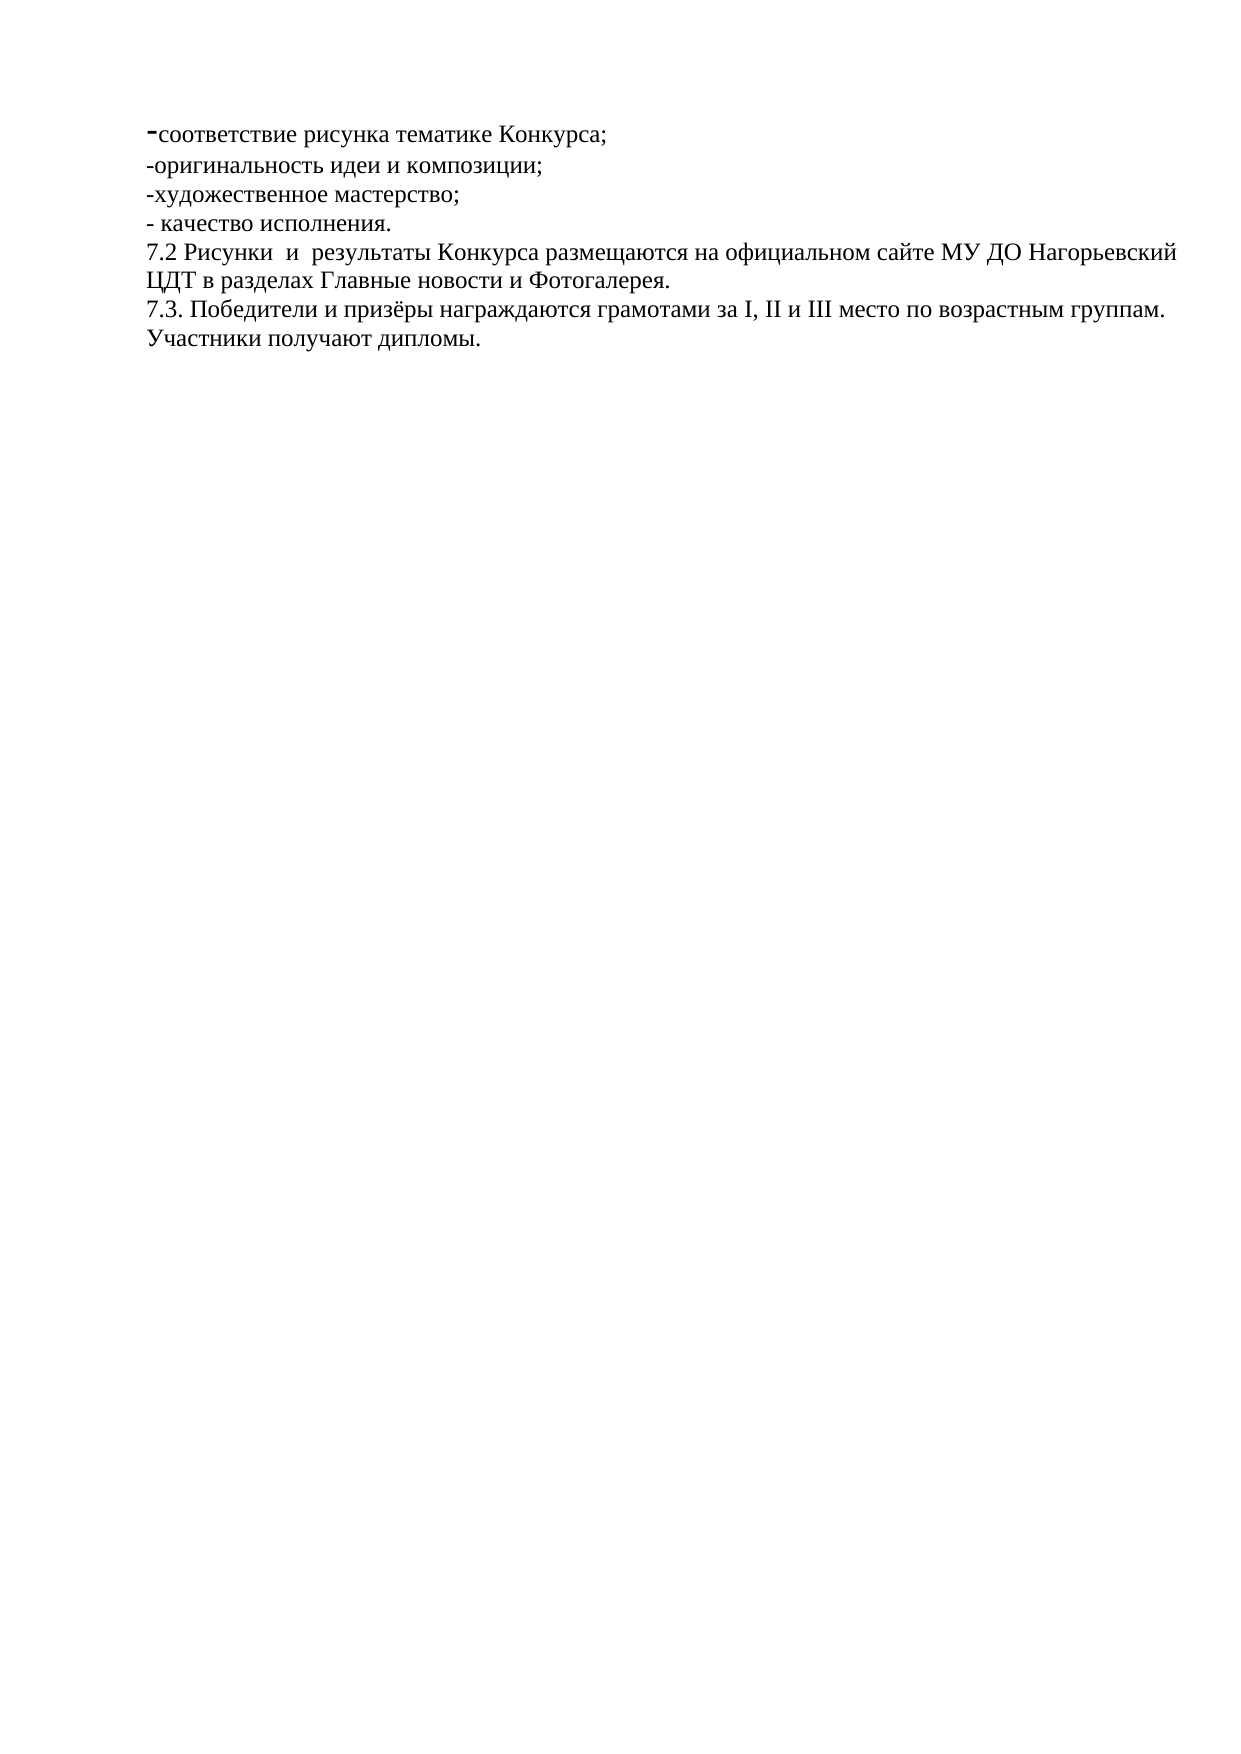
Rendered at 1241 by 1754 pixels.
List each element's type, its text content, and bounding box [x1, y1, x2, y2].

text - качество исполнения. [146, 208, 1209, 237]
text -художественное мастерство; [146, 179, 1209, 208]
text -оригинальность идеи и композиции; [146, 150, 1209, 179]
text -соответствие рисунка тематике Конкурса; [146, 108, 1209, 150]
text 7.3. Победители и призёры награждаются грамотами за I, II и III место по возрастным группам. Участники получают дипломы. [146, 294, 1209, 352]
text 7.2 Рисунки и результаты Конкурса размещаются на официальном сайте МУ ДО Нагорьевский ЦДТ в разделах Главные новости и Фотогалерея. [146, 237, 1209, 294]
